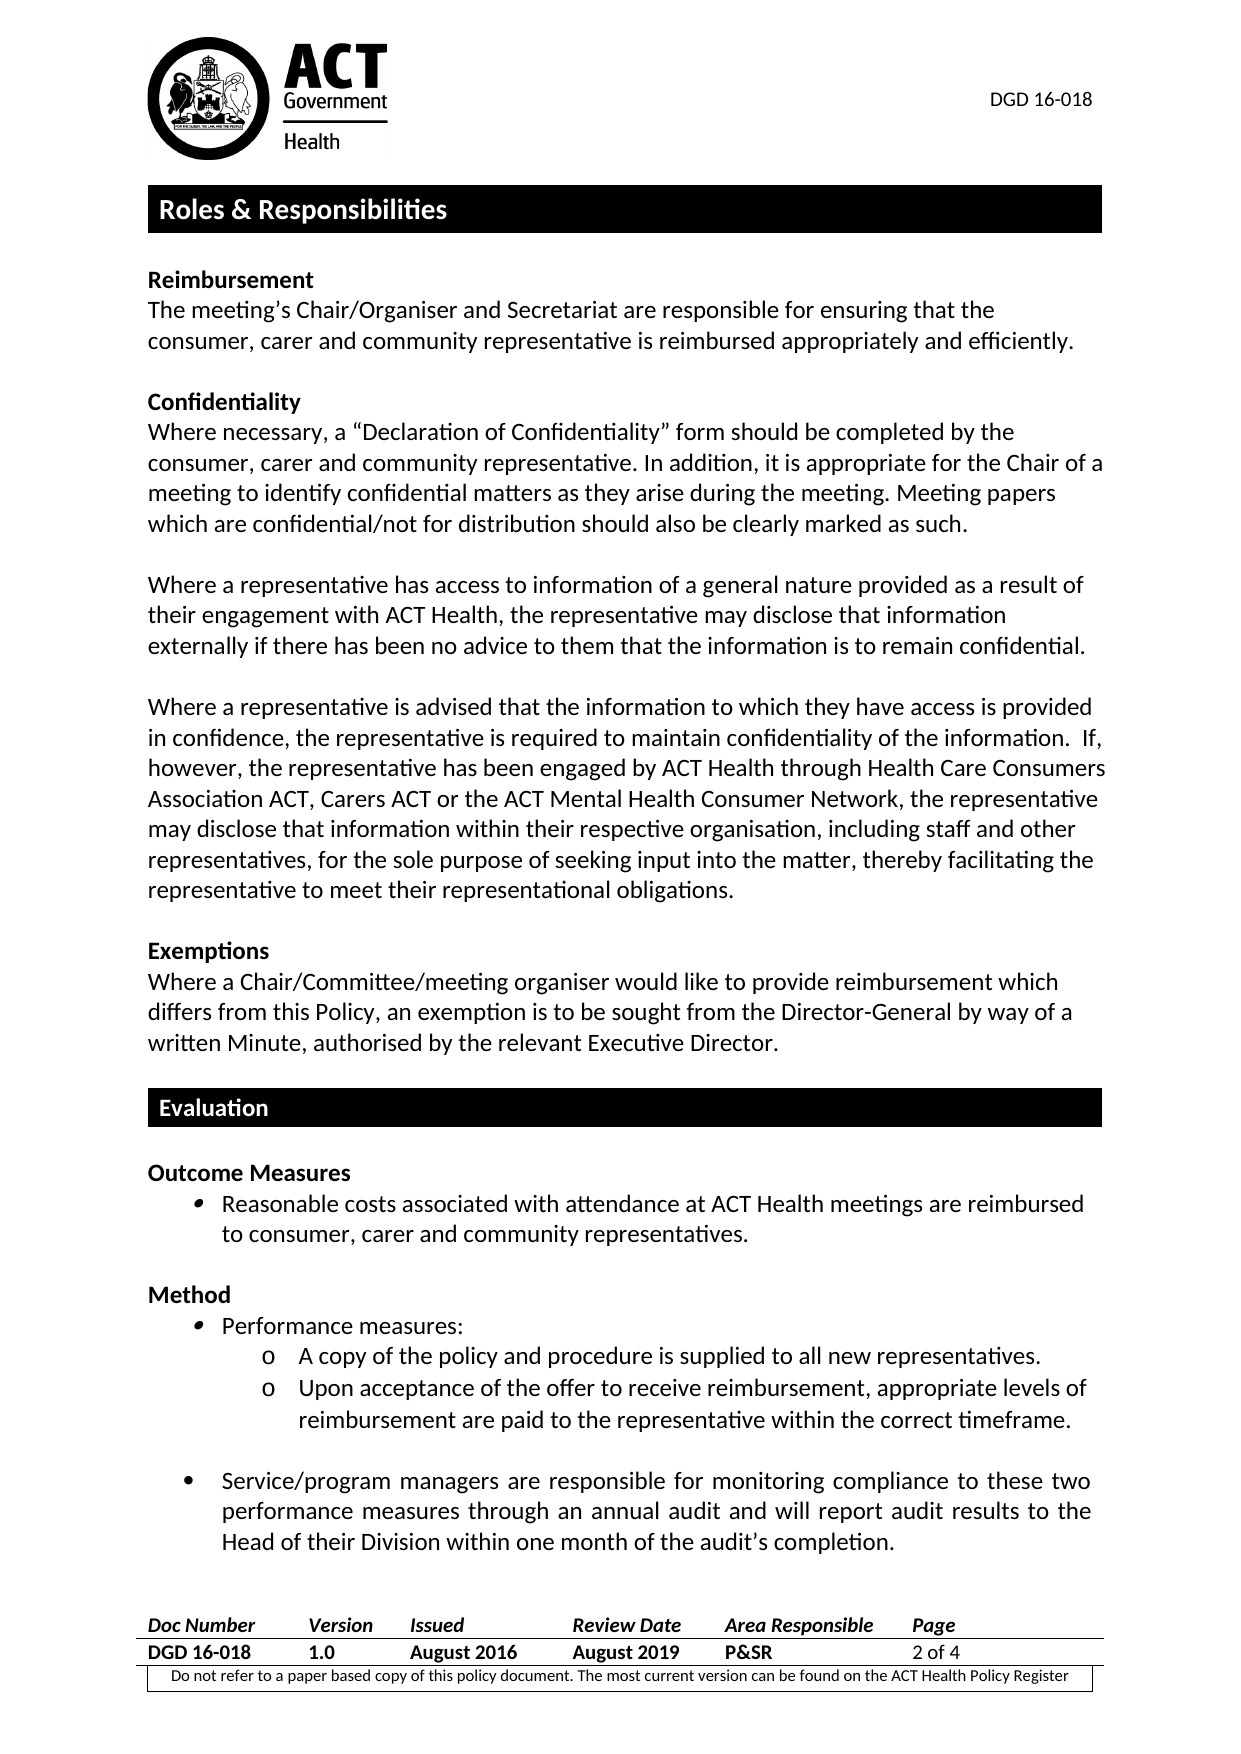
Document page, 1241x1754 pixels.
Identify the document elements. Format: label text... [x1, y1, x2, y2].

text Method [148, 1279, 1107, 1310]
text Confidentiality [148, 386, 1107, 416]
picture [147, 37, 388, 160]
list Service/program managers are responsible for monitoring compliance to these two performance measures through an annual audit and will report audit results to the Head of their Division within one month of the audit’s completion. [184, 1465, 1092, 1557]
table_header Evaluation [148, 1088, 1102, 1127]
text Where necessary, a “Declaration of Confidentiality” form should be completed by the consumer, carer and community representative. In addition, it is appropriate for the Chair of a meeting to identify confidential matters as they arise during the meeting. Meeting papers which are confidential/not for distribution should also be clearly marked as such. [148, 416, 1107, 538]
list Performance measures: [192, 1310, 1107, 1340]
text Where a Chair/Committee/meeting organiser would like to provide reimbursement which differs from this Policy, an exemption is to be sought from the Director-General by way of a written Minute, authorised by the relevant Executive Director. [148, 966, 1107, 1057]
list Reasonable costs associated with attendance at ACT Health meetings are reimbursed to consumer, carer and community representatives. [192, 1188, 1107, 1249]
text Where a representative has access to information of a general nature provided as a result of their engagement with ACT Health, the representative may disclose that information externally if there has been no advice to them that the information is to remain confidential. [148, 569, 1107, 661]
text Outcome Measures [148, 1157, 1107, 1188]
text Exemptions [148, 935, 1107, 966]
text The meeting’s Chair/Organiser and Secretariat are responsible for ensuring that the consumer, carer and community representative is reimbursed appropriately and efficiently. [148, 294, 1107, 355]
list Upon acceptance of the offer to receive reimbursement, appropriate levels of reimbursement are paid to the representative within the correct timeframe. [261, 1372, 1107, 1434]
list A copy of the policy and procedure is supplied to all new representatives. [261, 1340, 1107, 1372]
table_header Roles & Responsibilities [148, 185, 1102, 233]
text Reimbursement [148, 233, 1107, 294]
text Where a representative is advised that the information to which they have access is provided in confidence, the representative is required to maintain confidentiality of the information. If, however, the representative has been engaged by ACT Health through Health Care Consumers Association ACT, Carers ACT or the ACT Mental Health Consumer Network, the representative may disclose that information within their respective organisation, including staff and other representatives, for the sole purpose of seeking input into the matter, thereby facilitating the representative to meet their representational obligations. [148, 691, 1107, 905]
